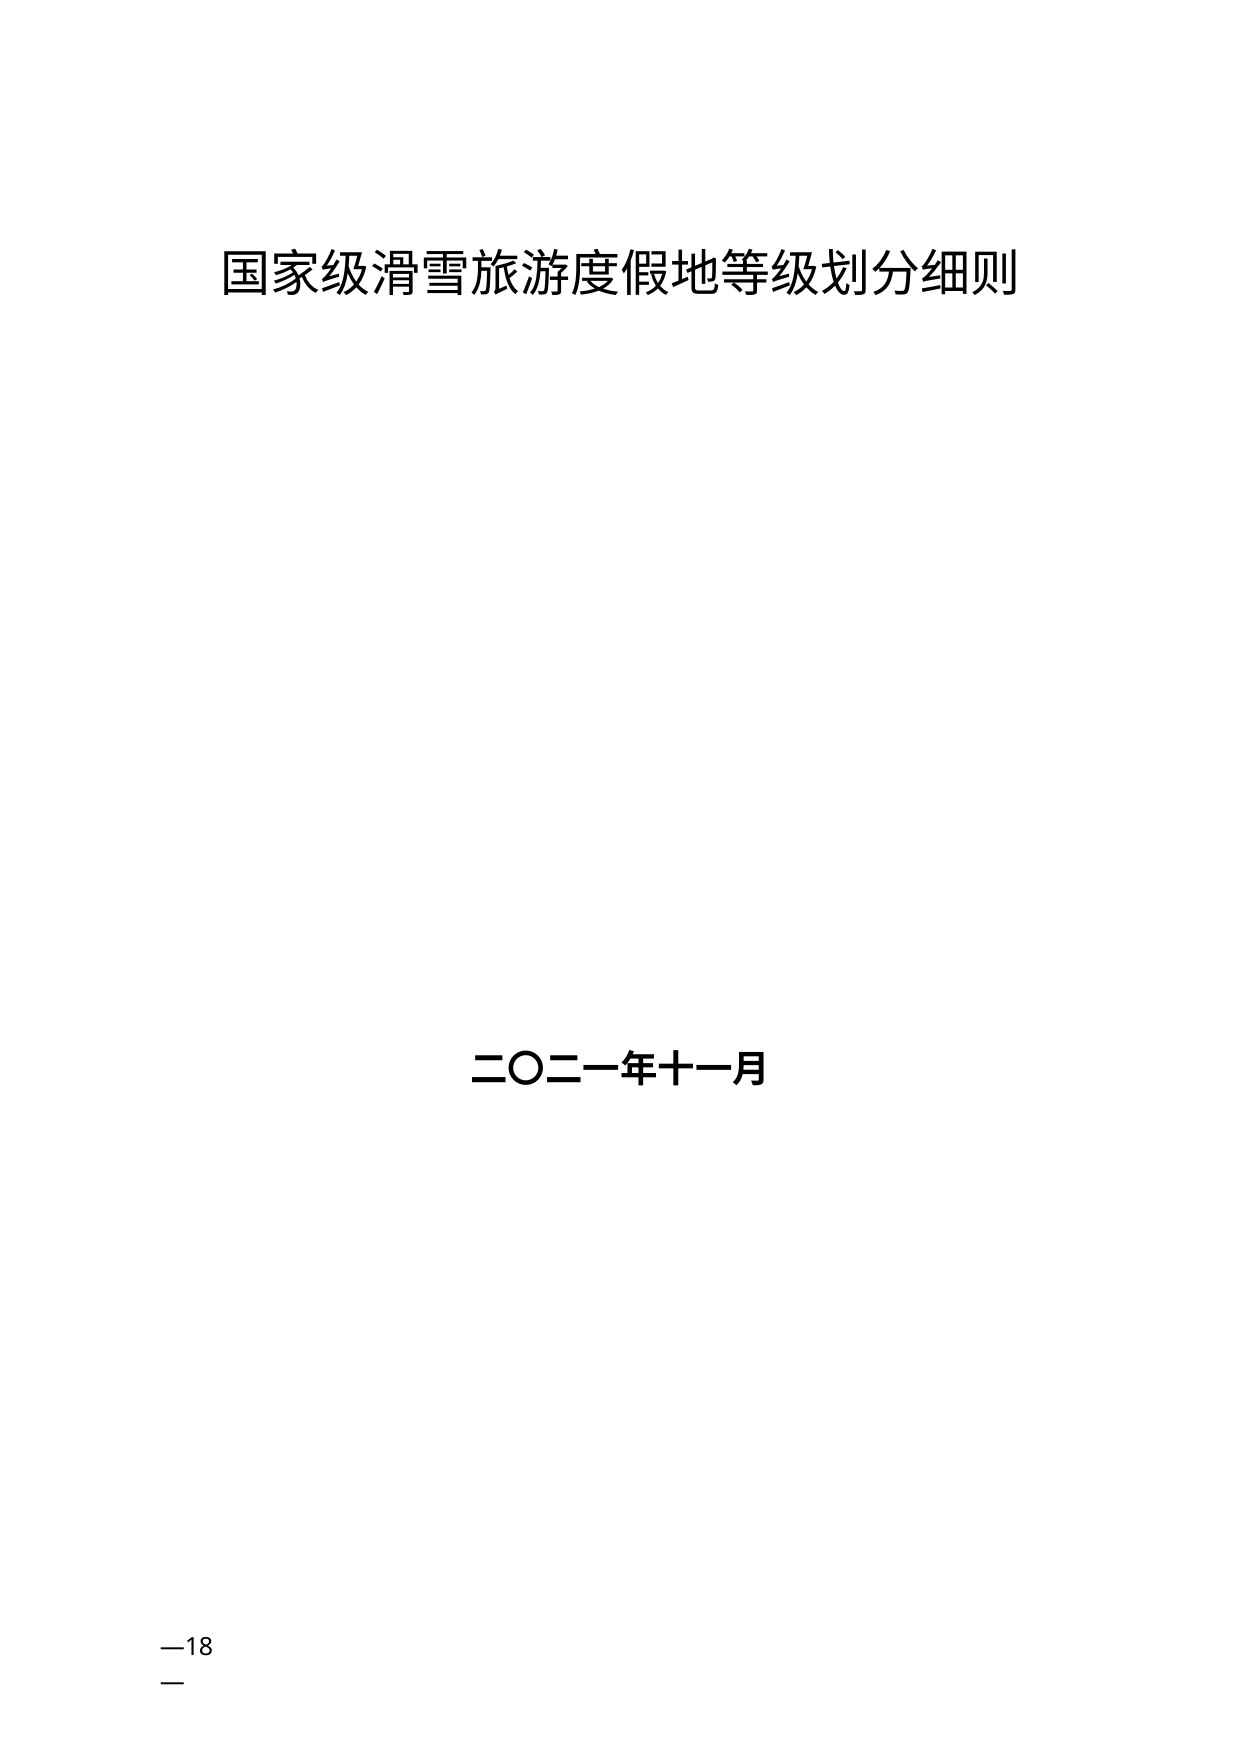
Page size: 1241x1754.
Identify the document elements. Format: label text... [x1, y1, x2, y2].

text 二〇二一年十一月 [159, 1033, 1081, 1098]
text 国家级滑雪旅游度假地等级划分细则 [159, 221, 1081, 318]
